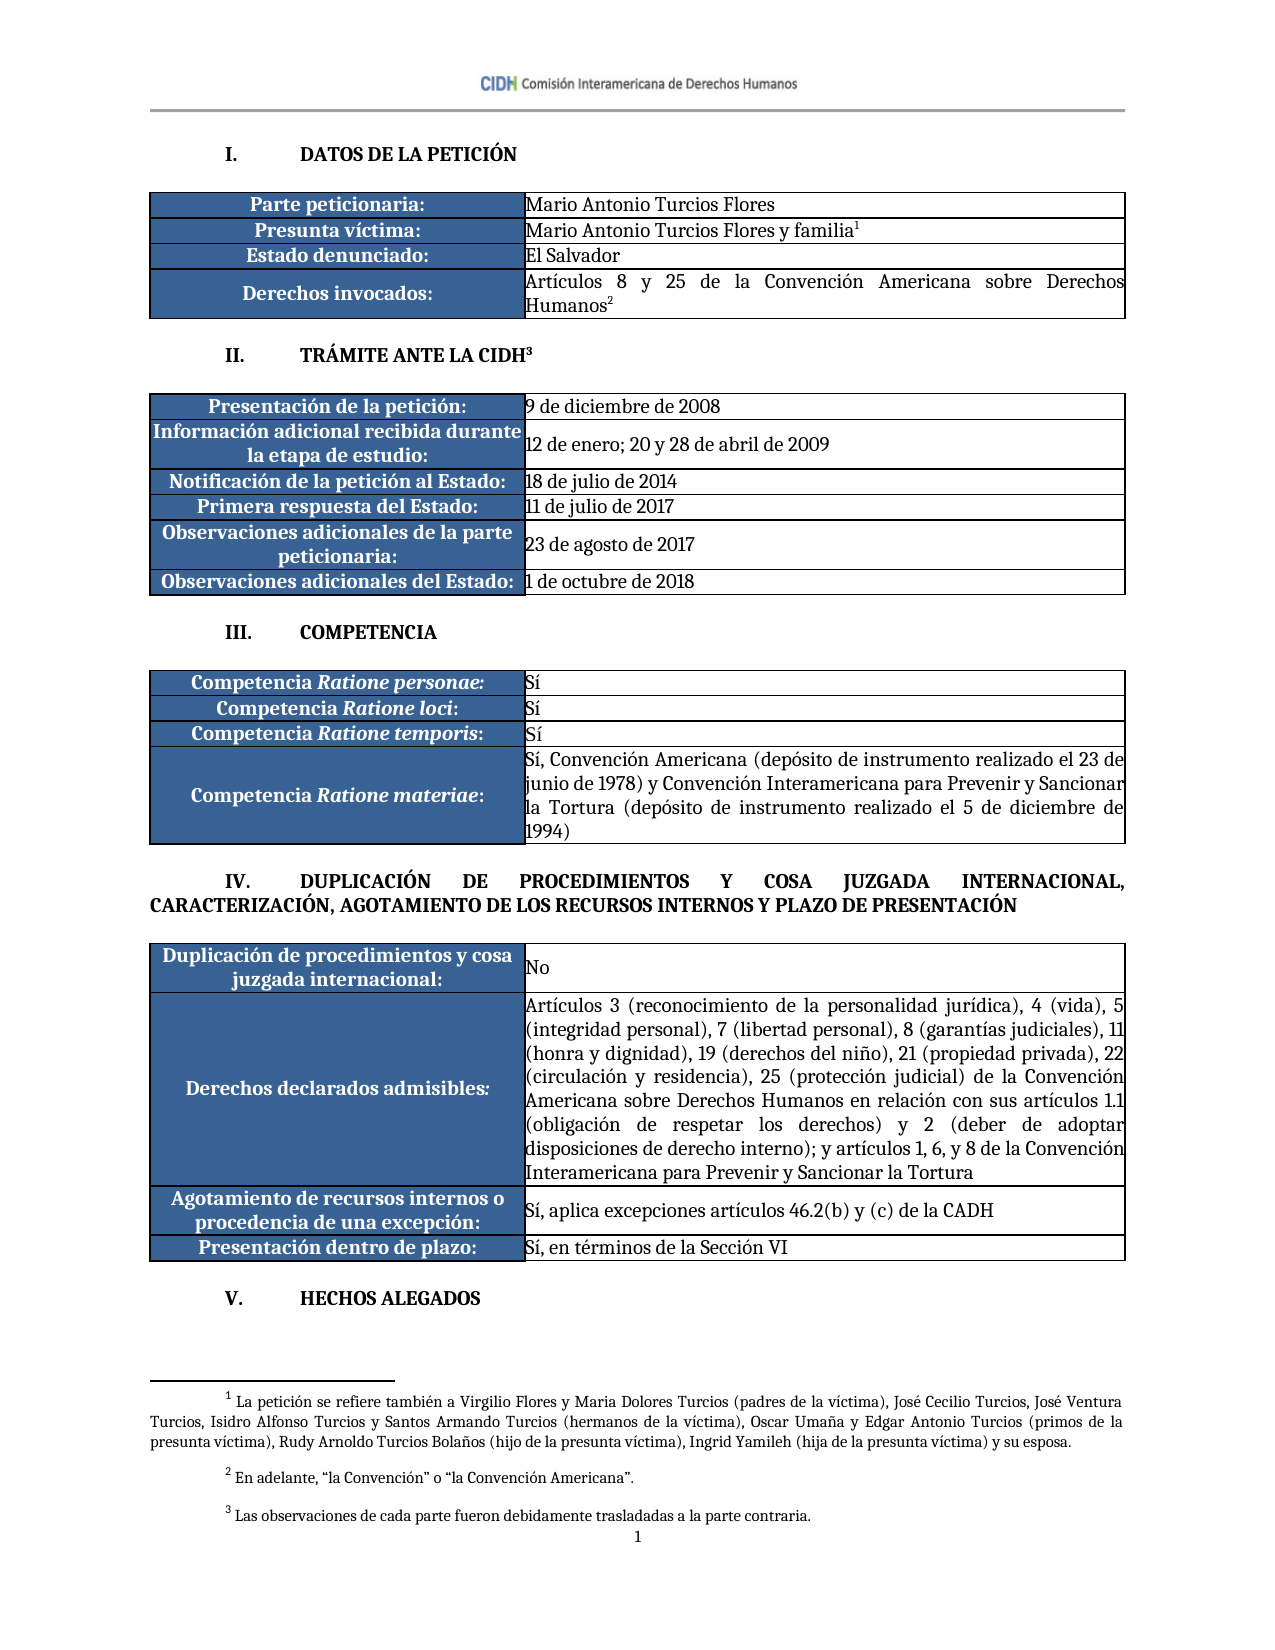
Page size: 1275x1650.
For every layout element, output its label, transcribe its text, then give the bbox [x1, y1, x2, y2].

table_cell Artículos 8 y 25 de la Convención Americana sobre Derechos Humanos [526, 270, 1124, 318]
table_header Competencia Ratione personae: [151, 671, 524, 695]
table_cell Observaciones adicionales del Estado: [151, 570, 524, 594]
table_header Duplicación de procedimientos y cosa juzgada internacional: [151, 944, 524, 992]
table_cell Observaciones adicionales de la parte peticionaria: [151, 521, 524, 569]
table_cell Sí, aplica excepciones artículos 46.2(b) y (c) de la CADH [526, 1187, 1124, 1234]
table_cell Mario Antonio Turcios Flores y familia [526, 219, 1124, 243]
table_cell 18 de julio de 2014 [526, 470, 1124, 494]
table_cell Sí, en términos de la Sección VI [526, 1236, 1124, 1260]
table_header No [526, 944, 1124, 992]
table_cell Competencia Ratione temporis: [151, 722, 524, 746]
table_cell : [151, 219, 524, 243]
table_cell Sí [526, 696, 1124, 720]
table_cell Artículos 3 (reconocimiento de la personalidad jurídica), 4 (vida), 5 (integridad personal), 7 (libertad personal), 8 (garantías judiciales), 11 (honra y dignidad), 19 (derechos del niño), 21 (propiedad privada), 22 (circulación y residencia), 25 (protección judicial) de la Convención Americana sobre Derechos Humanos en relación con sus artículos 1.1 (obligación de respetar los derechos) y 2 (deber de adoptar disposiciones de derecho interno); y artículos 1, 6, y 8 de la Convención Interamericana para Prevenir y Sancionar la Tortura [526, 993, 1124, 1185]
text II. TRÁMITE ANTE LA CIDH [150, 344, 1125, 368]
table_cell 1 de octubre de 2018 [526, 570, 1124, 594]
table_cell Primera respuesta del Estado: [151, 495, 524, 519]
table_cell 23 de agosto de 2017 [526, 521, 1124, 569]
text V. HECHOS ALEGADOS [150, 1286, 1125, 1310]
table_cell Derechos declarados admisibles: [151, 993, 524, 1185]
text III. COMPETENCIA [150, 621, 1125, 645]
table_cell 11 de julio de 2017 [526, 495, 1124, 519]
table_cell Competencia Ratione loci: [151, 696, 524, 720]
table_cell El Salvador [526, 244, 1124, 268]
table_header Parte peticionaria: [151, 193, 524, 217]
table_cell Sí, Convención Americana (depósito de instrumento realizado el 23 de junio de 1978) y Convención Interamericana para Prevenir y Sancionar la Tortura (depósito de instrumento realizado el 5 de diciembre de 1994) [526, 747, 1124, 843]
table_cell 12 de enero; 20 y 28 de abril de 2009 [526, 420, 1124, 468]
table_header Sí [526, 671, 1124, 695]
table_cell Notificación de la petición al Estado: [151, 470, 524, 494]
table_cell Información adicional recibida durante la etapa de estudio: [151, 420, 524, 468]
table_cell Presentación dentro de plazo: [151, 1236, 524, 1260]
table_cell Agotamiento de recursos internos o procedencia de una excepción: [151, 1187, 524, 1234]
text I. DATOS DE LA PETICIÓN [150, 143, 1125, 167]
table_header 9 de diciembre de 2008 [526, 394, 1124, 419]
table_cell Estado denunciado: [151, 244, 524, 268]
table_header Presentación de la petición: [151, 395, 524, 419]
table_cell Sí [526, 722, 1124, 746]
table_header Mario Antonio Turcios Flores [526, 193, 1124, 217]
table_cell Derechos invocados: [151, 270, 524, 318]
text IV. DUPLICACIÓN DE PROCEDIMIENTOS Y COSA JUZGADA INTERNACIONAL, CARACTERIZACIÓN, AGOTAMIENTO DE LOS RECURSOS INTERNOS Y PLAZO DE PRESENTACIÓN [150, 870, 1125, 918]
table_cell Competencia Ratione materiae: [151, 747, 524, 843]
picture [475, 75, 800, 93]
